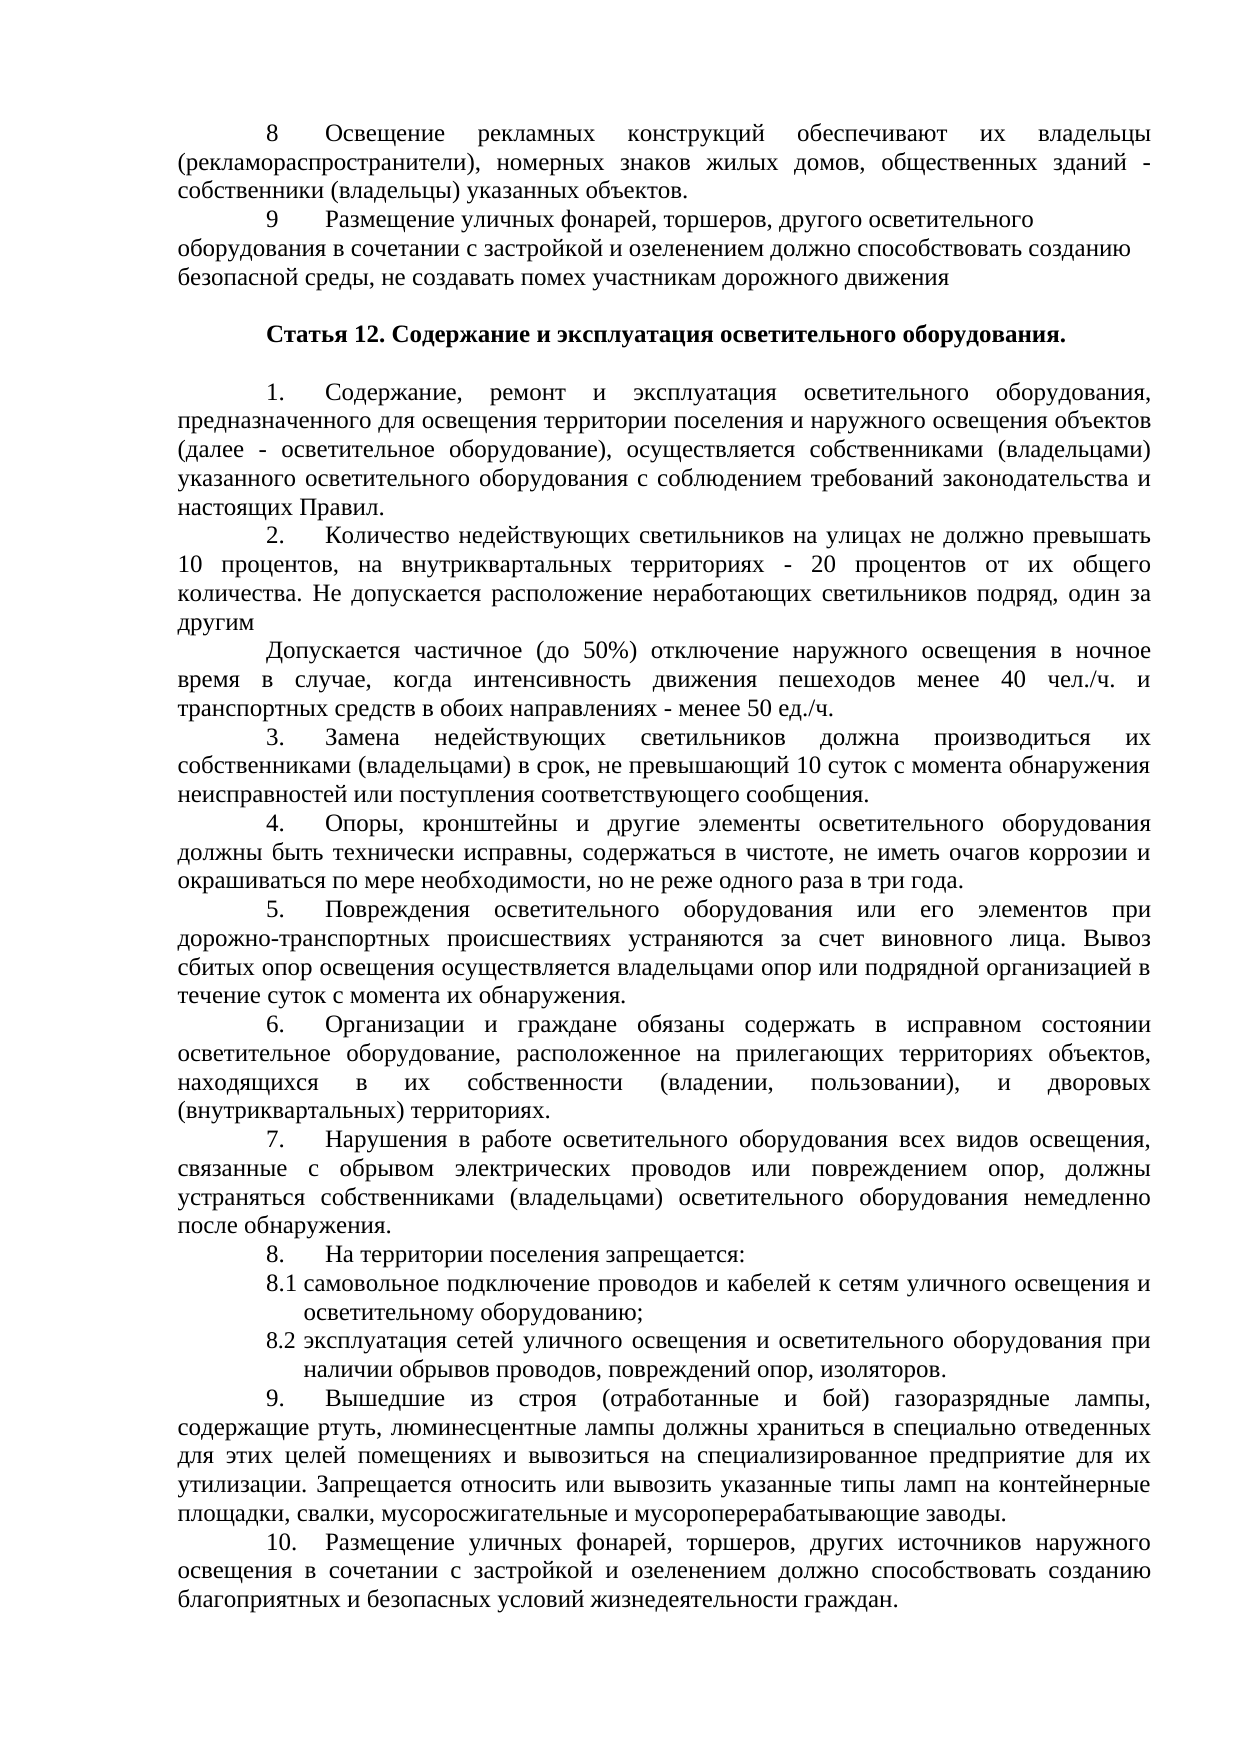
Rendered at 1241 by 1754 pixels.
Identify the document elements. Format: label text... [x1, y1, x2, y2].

list Допускается частичное (до 50%) отключение наружного освещения в ночное время в случае, когда интенсивность движения пешеходов менее 40 чел./ч. и транспортных средств в обоих направлениях - менее 50 ед./ч. [177, 636, 1152, 722]
list Опоры, кронштейны и другие элементы осветительного оборудования должны быть технически исправны, содержаться в чистоте, не иметь очагов коррозии и окрашиваться по мере необходимости, но не реже одного раза в три года. [177, 808, 1152, 894]
list Нарушения в работе осветительного оборудования всех видов освещения, связанные с обрывом электрических проводов или повреждением опор, должны устраняться собственниками (владельцами) осветительного оборудования немедленно после обнаружения. [177, 1124, 1152, 1239]
list Количество недействующих светильников на улицах не должно превышать 10 процентов, на внутриквартальных территориях - 20 процентов от их общего количества. Не допускается расположение неработающих светильников подряд, один за другим [177, 521, 1152, 636]
list Замена недействующих светильников должна производиться их собственниками (владельцами) в срок, не превышающий 10 суток с момента обнаружения неисправностей или поступления соответствующего сообщения. [177, 722, 1152, 808]
list Размещение уличных фонарей, торшеров, других источников наружного освещения в сочетании с застройкой и озеленением должно способствовать созданию благоприятных и безопасных условий жизнедеятельности граждан. [177, 1527, 1152, 1613]
list На территории поселения запрещается: [177, 1239, 1152, 1268]
list Содержание, ремонт и эксплуатация осветительного оборудования, предназначенного для освещения территории поселения и наружного освещения объектов (далее - осветительное оборудование), осуществляется собственниками (владельцами) указанного осветительного оборудования с соблюдением требований законодательства и настоящих Правил. [177, 377, 1152, 521]
list Вышедшие из строя (отработанные и бой) газоразрядные лампы, содержащие ртуть, люминесцентные лампы должны храниться в специально отведенных для этих целей помещениях и вывозиться на специализированное предприятие для их утилизации. Запрещается относить или вывозить указанные типы ламп на контейнерные площадки, свалки, мусоросжигательные и мусороперерабатывающие заводы. [177, 1383, 1152, 1527]
text Статья 12. Содержание и эксплуатация осветительного оборудования. [177, 319, 1152, 348]
list эксплуатация сетей уличного освещения и осветительного оборудования при наличии обрывов проводов, повреждений опор, изоляторов. [266, 1326, 1152, 1383]
list Размещение уличных фонарей, торшеров, другого осветительного оборудования в сочетании с застройкой и озеленением должно способствовать созданию безопасной среды, не создавать помех участникам дорожного движения [177, 204, 1152, 291]
list самовольное подключение проводов и кабелей к сетям уличного освещения и осветительному оборудованию; [266, 1268, 1152, 1326]
list Освещение рекламных конструкций обеспечивают их владельцы (рекламораспространители), номерных знаков жилых домов, общественных зданий - собственники (владельцы) указанных объектов. [177, 118, 1152, 204]
list Повреждения осветительного оборудования или его элементов при дорожно-транспортных происшествиях устраняются за счет виновного лица. Вывоз сбитых опор освещения осуществляется владельцами опор или подрядной организацией в течение суток с момента их обнаружения. [177, 894, 1152, 1009]
list Организации и граждане обязаны содержать в исправном состоянии осветительное оборудование, расположенное на прилегающих территориях объектов, находящихся в их собственности (владении, пользовании), и дворовых (внутриквартальных) территориях. [177, 1009, 1152, 1124]
